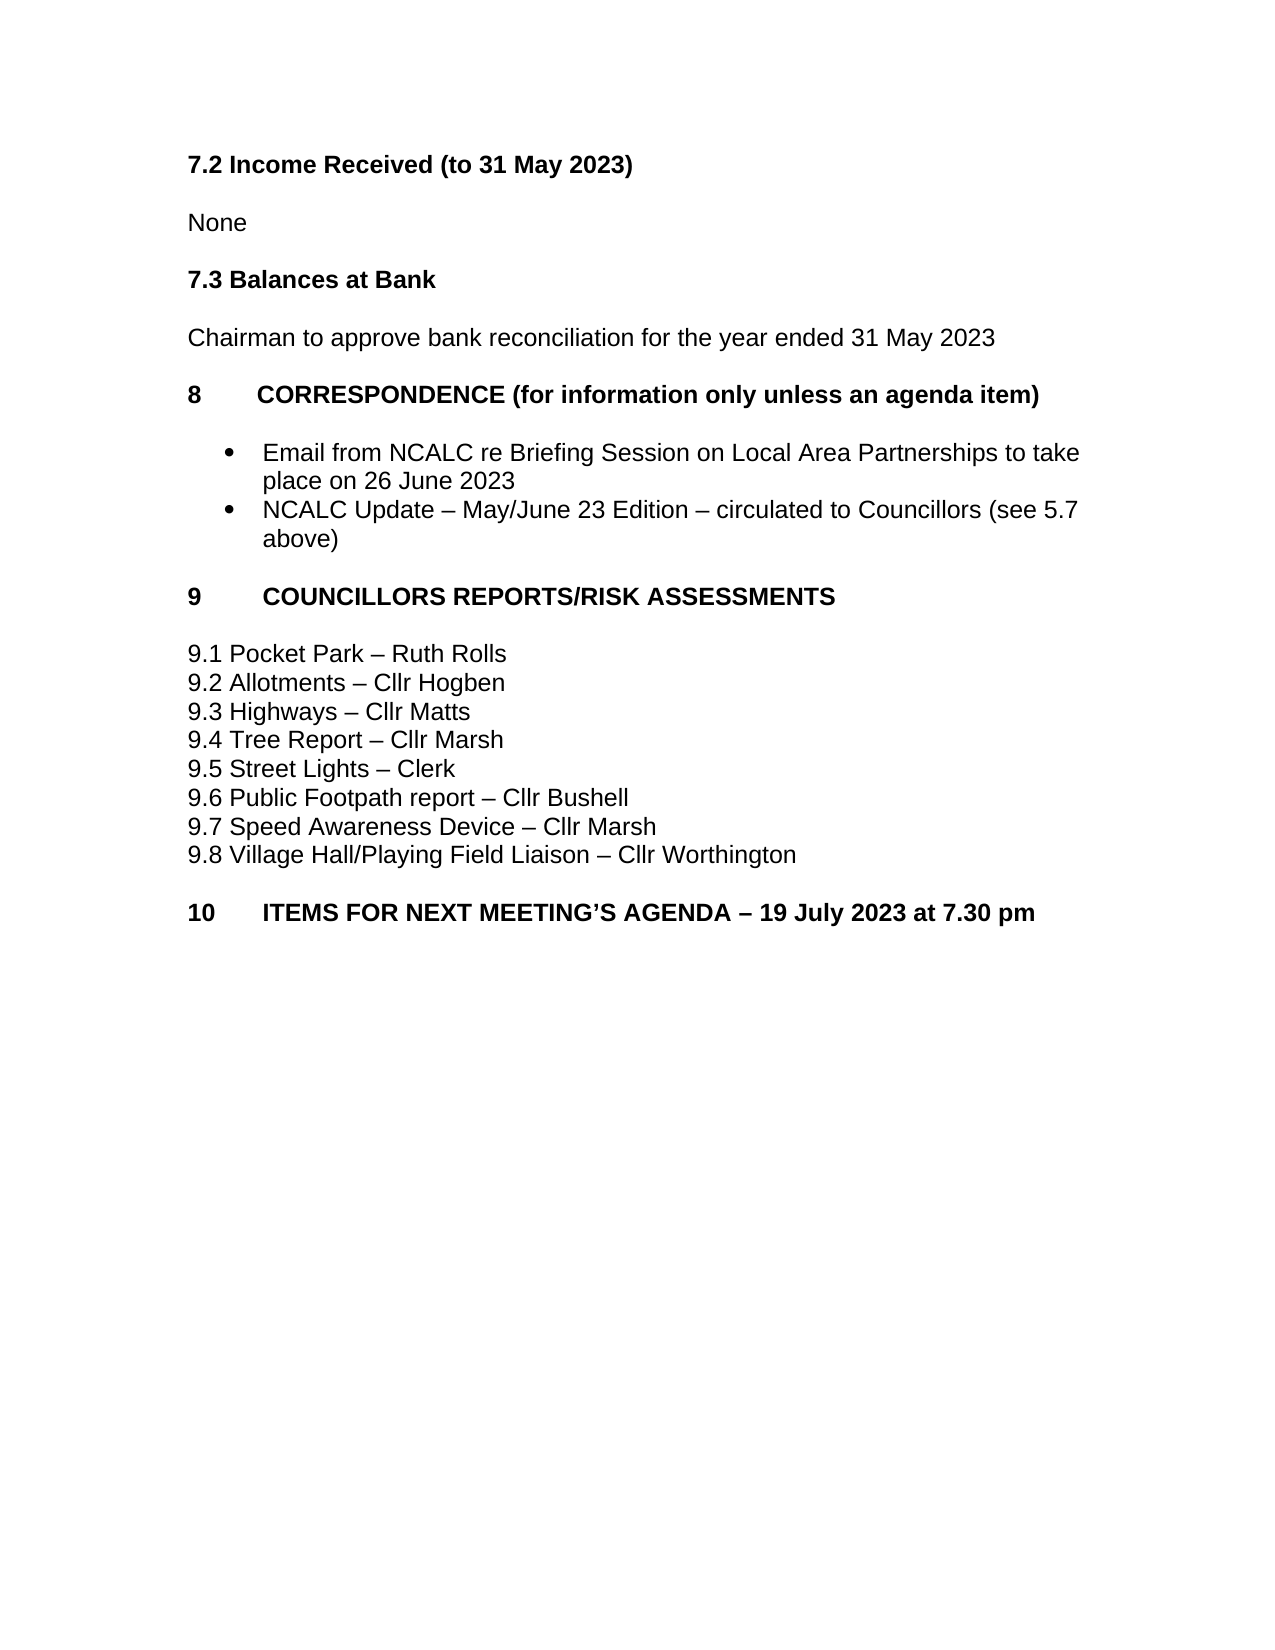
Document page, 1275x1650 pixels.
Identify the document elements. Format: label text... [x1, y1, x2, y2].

text 9 COUNCILLORS REPORTS/RISK ASSESSMENTS [187, 581, 1087, 610]
text 7.2 Income Received (to 31 May 2023) [187, 150, 1087, 179]
list Email from NCALC re Briefing Session on Local Area Partnerships to take place on 26 June 2023 [225, 437, 1087, 495]
text 8 CORRESPONDENCE (for information only unless an agenda item) [187, 380, 1087, 409]
text 9.8 Village Hall/Playing Field Liaison – Cllr Worthington [187, 840, 1087, 869]
text 10 ITEMS FOR NEXT MEETING’S AGENDA – 19 July 2023 at 7.30 pm [187, 898, 1087, 926]
text None [187, 207, 1087, 236]
text 9.7 Speed Awareness Device – Cllr Marsh [187, 811, 1087, 840]
text 9.1 Pocket Park – Ruth Rolls [187, 639, 1087, 668]
text 9.5 Street Lights – Clerk [187, 754, 1087, 783]
list NCALC Update – May/June 23 Edition – circulated to Councillors (see 5.7 above) [225, 495, 1087, 553]
text 9.2 Allotments – Cllr Hogben [187, 668, 1087, 696]
text 9.4 Tree Report – Cllr Marsh [187, 725, 1087, 754]
text 9.6 Public Footpath report – Cllr Bushell [187, 783, 1087, 811]
text 9.3 Highways – Cllr Matts [187, 696, 1087, 725]
text Chairman to approve bank reconciliation for the year ended 31 May 2023 [187, 322, 1087, 351]
text 7.3 Balances at Bank [187, 265, 1087, 294]
